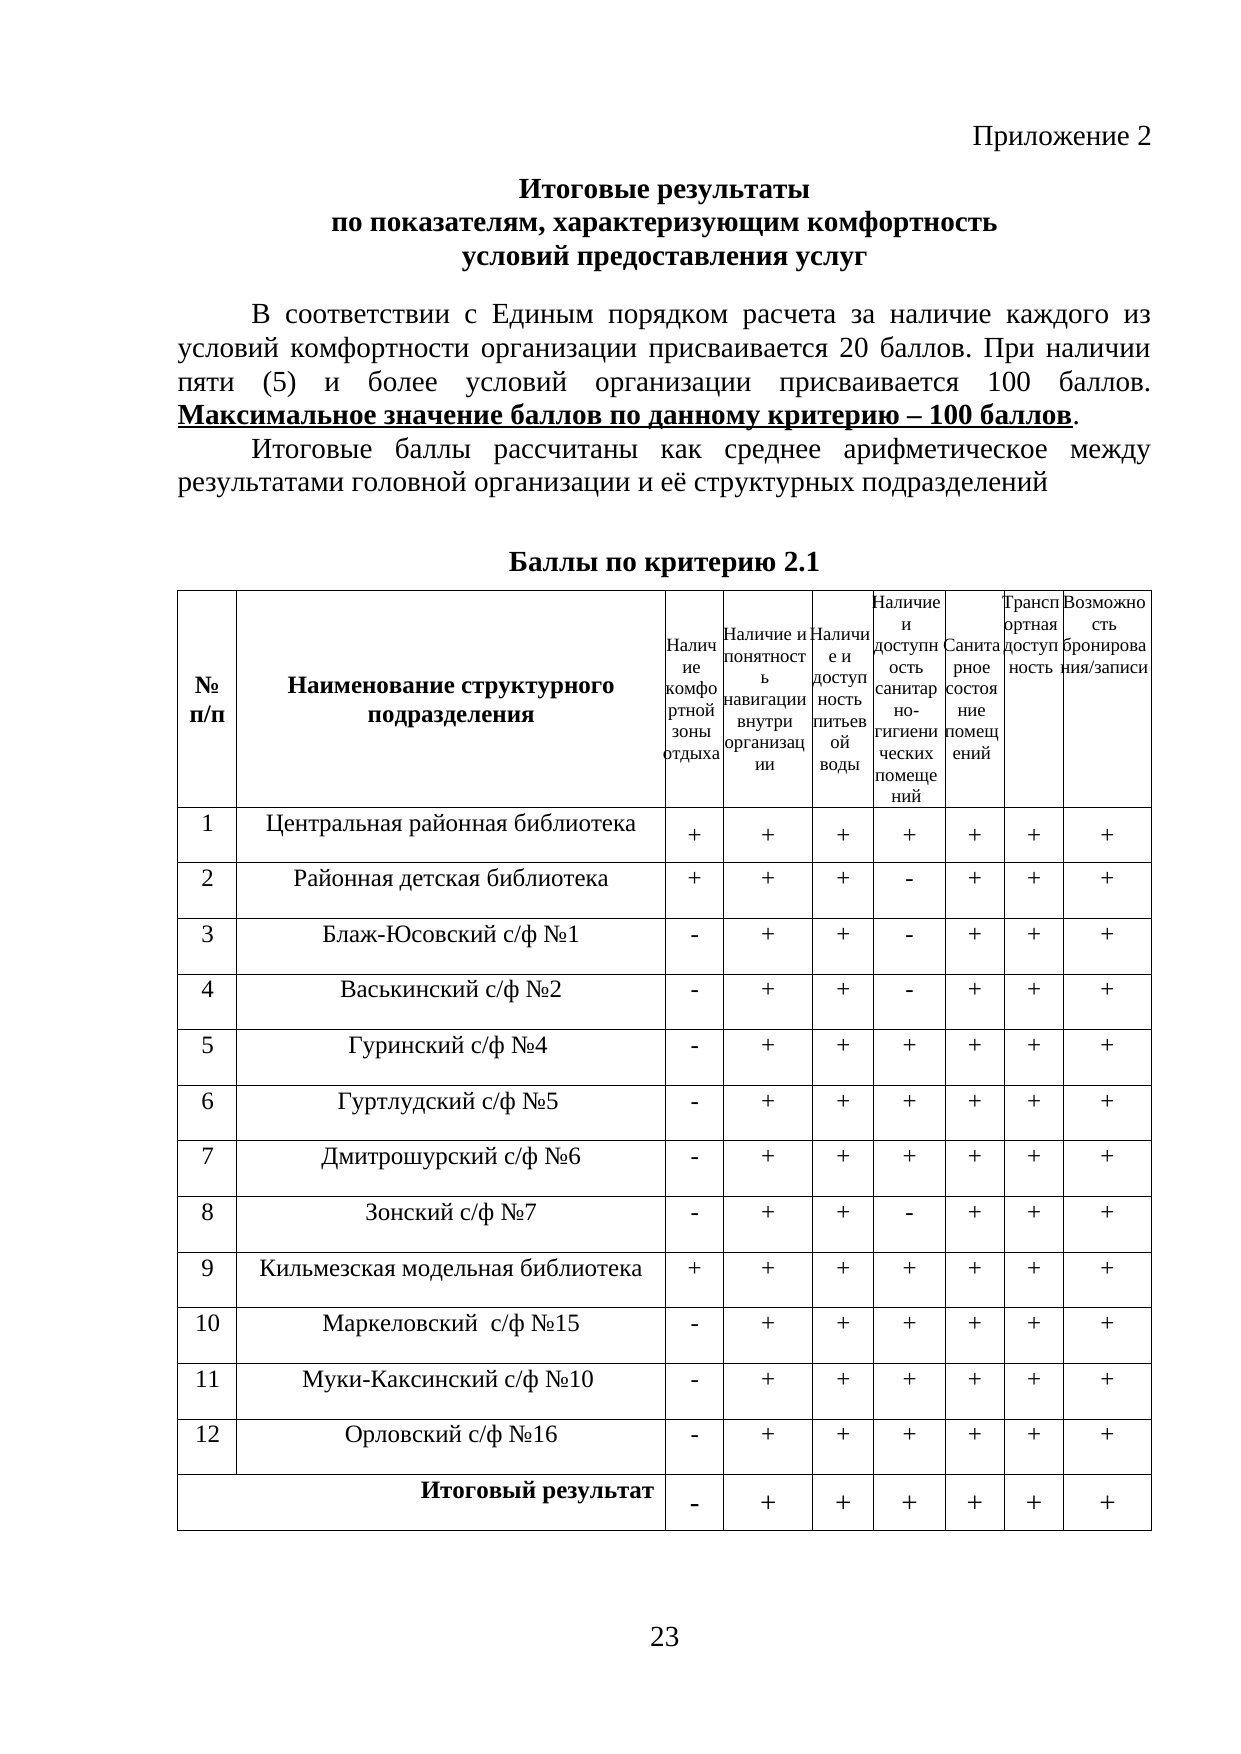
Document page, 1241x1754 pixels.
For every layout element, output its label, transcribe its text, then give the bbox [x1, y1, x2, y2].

table_cell + [1005, 1141, 1063, 1196]
table_cell + [1064, 863, 1151, 918]
table_cell Кильмезская модельная библиотека [237, 1253, 665, 1307]
table_cell Орловский с/ф №16 [237, 1420, 665, 1474]
table_cell 11 [178, 1364, 236, 1418]
table_cell + [1005, 1197, 1063, 1252]
table_cell + [813, 919, 873, 973]
table_cell - [874, 975, 945, 1029]
table_cell + [946, 1420, 1004, 1474]
table_cell 3 [178, 919, 236, 973]
table_cell 1 [178, 808, 236, 862]
table_cell + [724, 919, 812, 973]
table_cell + [1005, 808, 1063, 862]
table_cell Зонский с/ф №7 [237, 1197, 665, 1252]
table_cell + [813, 1308, 873, 1363]
table_cell + [666, 863, 723, 918]
table_cell 9 [178, 1253, 236, 1307]
table_cell + [946, 863, 1004, 918]
table_cell + [946, 1086, 1004, 1140]
table_cell + [874, 1364, 945, 1418]
table_cell - [666, 1364, 723, 1418]
table_cell + [813, 1420, 873, 1474]
table_cell + [724, 1197, 812, 1252]
table_cell + [1064, 1253, 1151, 1307]
table_cell Муки-Каксинский с/ф №10 [237, 1364, 665, 1418]
table_cell - [666, 1308, 723, 1363]
table_cell + [813, 808, 873, 862]
text по показателям, характеризующим комфортность [177, 204, 1152, 238]
table_cell Гуртлудский с/ф №5 [237, 1086, 665, 1140]
table_cell Васькинский с/ф №2 [237, 975, 665, 1029]
table_cell + [813, 1364, 873, 1418]
table_cell + [946, 1197, 1004, 1252]
table_cell + [724, 975, 812, 1029]
table_cell + [1005, 1420, 1063, 1474]
table_cell 5 [178, 1030, 236, 1085]
table_header Транспортная доступность [1005, 591, 1063, 807]
table_cell + [1005, 919, 1063, 973]
table_cell Гуринский с/ф №4 [237, 1030, 665, 1085]
table_cell 12 [178, 1420, 236, 1474]
table_cell + [813, 1197, 873, 1252]
table_cell - [874, 863, 945, 918]
table_cell + [946, 1141, 1004, 1196]
table_cell + [874, 1420, 945, 1474]
table_cell + [813, 1475, 873, 1530]
table_cell + [1064, 808, 1151, 862]
table_cell 4 [178, 975, 236, 1029]
table_cell - [666, 1420, 723, 1474]
table_cell Блаж-Юсовский с/ф №1 [237, 919, 665, 973]
table_cell + [1064, 1141, 1151, 1196]
table_cell + [1064, 975, 1151, 1029]
table_cell + [724, 1364, 812, 1418]
table_cell - [874, 1197, 945, 1252]
table_cell + [724, 1030, 812, 1085]
table_cell + [946, 1253, 1004, 1307]
table_cell + [666, 808, 723, 862]
table_cell + [1064, 1308, 1151, 1363]
table_cell - [666, 1086, 723, 1140]
table_cell + [1064, 1197, 1151, 1252]
table_cell + [724, 1086, 812, 1140]
table_cell - [666, 919, 723, 973]
table_cell + [946, 919, 1004, 973]
table_cell - [666, 975, 723, 1029]
table_cell + [813, 1086, 873, 1140]
table_cell 7 [178, 1141, 236, 1196]
text Баллы по критерию 2.1 [177, 544, 1152, 577]
table_cell + [813, 1253, 873, 1307]
table_cell + [1005, 975, 1063, 1029]
text Итоговые баллы рассчитаны как среднее арифметическое между результатами головной организации и её структурных подразделений [177, 431, 1152, 498]
text Итоговые результаты [177, 171, 1152, 204]
table_cell + [1005, 863, 1063, 918]
table_cell + [1064, 1420, 1151, 1474]
table_cell 2 [178, 863, 236, 918]
table_cell + [1005, 1475, 1063, 1530]
table_cell + [1064, 1364, 1151, 1418]
table_header Санитарное состояние помещений [946, 591, 1004, 807]
table_cell + [666, 1253, 723, 1307]
text условий предоставления услуг [177, 238, 1152, 272]
table_cell + [946, 1308, 1004, 1363]
table_cell + [946, 808, 1004, 862]
table_cell Районная детская библиотека [237, 863, 665, 918]
table_cell + [1064, 1475, 1151, 1530]
table_cell + [724, 863, 812, 918]
table_header № п/п [178, 591, 236, 807]
table_cell - [666, 1475, 723, 1530]
table_cell Маркеловский с/ф №15 [237, 1308, 665, 1363]
table_cell + [813, 1030, 873, 1085]
table_cell - [874, 919, 945, 973]
table_cell + [1005, 1253, 1063, 1307]
table_cell - [666, 1197, 723, 1252]
table_cell + [874, 1086, 945, 1140]
table_cell + [1064, 919, 1151, 973]
table_cell 10 [178, 1308, 236, 1363]
table_header Наличие и доступность питьевой воды [813, 591, 873, 807]
table_cell + [724, 1308, 812, 1363]
table_cell Итоговый результат [178, 1475, 665, 1530]
table_cell + [724, 1253, 812, 1307]
table_cell + [724, 1475, 812, 1530]
table_cell + [946, 975, 1004, 1029]
table_cell + [1064, 1086, 1151, 1140]
text В соответствии с Единым порядком расчета за наличие каждого из условий комфортности организации присваивается 20 баллов. При наличии пяти (5) и более условий организации присваивается 100 баллов. Максимальное значение баллов по данному критерию – 100 баллов. [177, 297, 1152, 431]
table_cell Центральная районная библиотека [237, 808, 665, 862]
table_cell 8 [178, 1197, 236, 1252]
table_cell + [813, 975, 873, 1029]
table_cell Дмитрошурский с/ф №6 [237, 1141, 665, 1196]
table_cell + [1005, 1030, 1063, 1085]
table_cell + [946, 1475, 1004, 1530]
table_header Наличие и понятность навигации внутри организации [724, 591, 812, 807]
text Приложение 2 [177, 118, 1152, 152]
table_cell + [874, 1308, 945, 1363]
table_cell + [874, 1141, 945, 1196]
table_cell + [874, 1030, 945, 1085]
table_cell + [813, 863, 873, 918]
table_header Наименование структурного подразделения [237, 591, 665, 807]
table_cell + [813, 1141, 873, 1196]
table_cell + [1064, 1030, 1151, 1085]
table_header Возможность бронирования/записи [1064, 591, 1151, 807]
table_cell + [724, 1420, 812, 1474]
table_cell + [1005, 1308, 1063, 1363]
table_cell 6 [178, 1086, 236, 1140]
table_header Наличие и доступность санитарно-гигиенических помещений [874, 591, 945, 807]
table_cell + [874, 1475, 945, 1530]
table_cell + [1005, 1086, 1063, 1140]
table_header Наличие комфортной зоны отдыха [666, 591, 723, 807]
table_cell + [1005, 1364, 1063, 1418]
table_cell - [666, 1141, 723, 1196]
table_cell + [946, 1030, 1004, 1085]
table_cell + [724, 1141, 812, 1196]
table_cell + [946, 1364, 1004, 1418]
table_cell + [874, 808, 945, 862]
table_cell - [666, 1030, 723, 1085]
table_cell + [874, 1253, 945, 1307]
table_cell + [724, 808, 812, 862]
